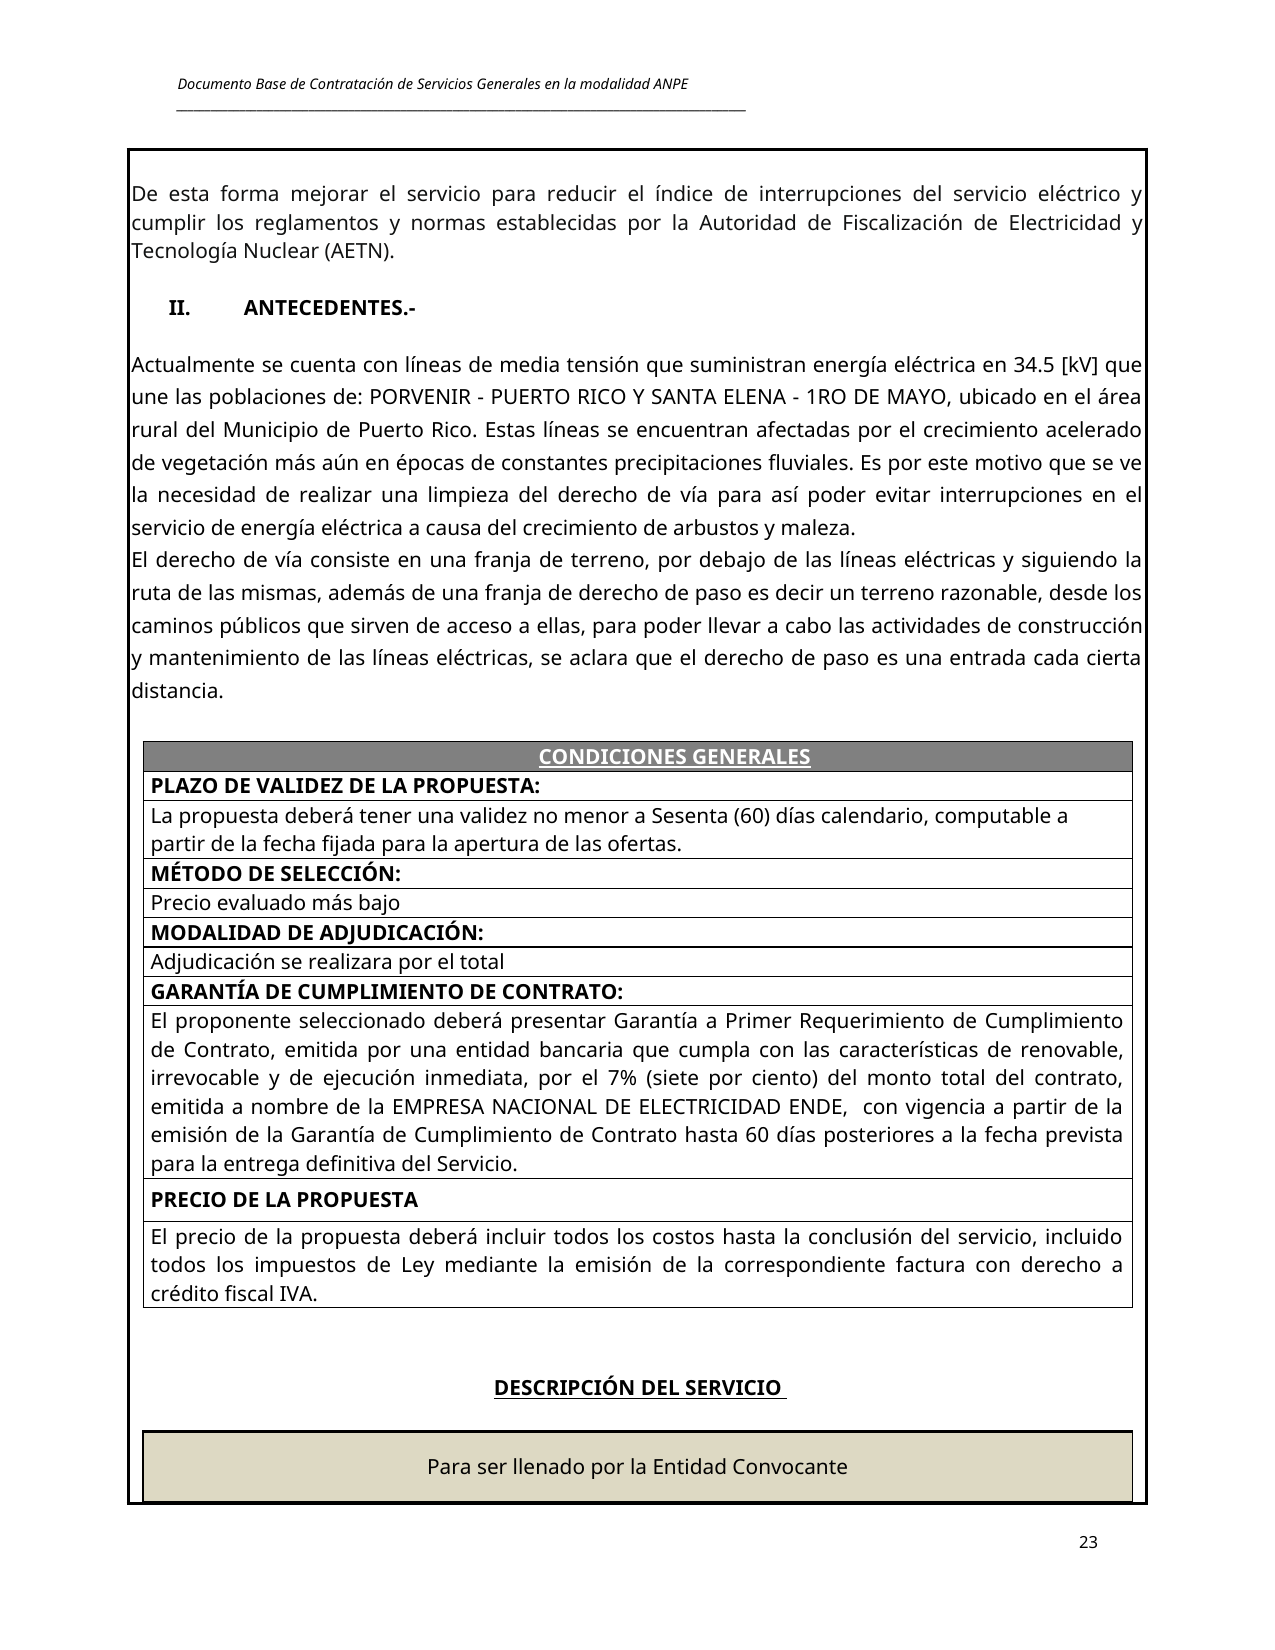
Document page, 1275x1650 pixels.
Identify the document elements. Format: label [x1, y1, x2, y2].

table_header [130, 151, 1145, 1502]
